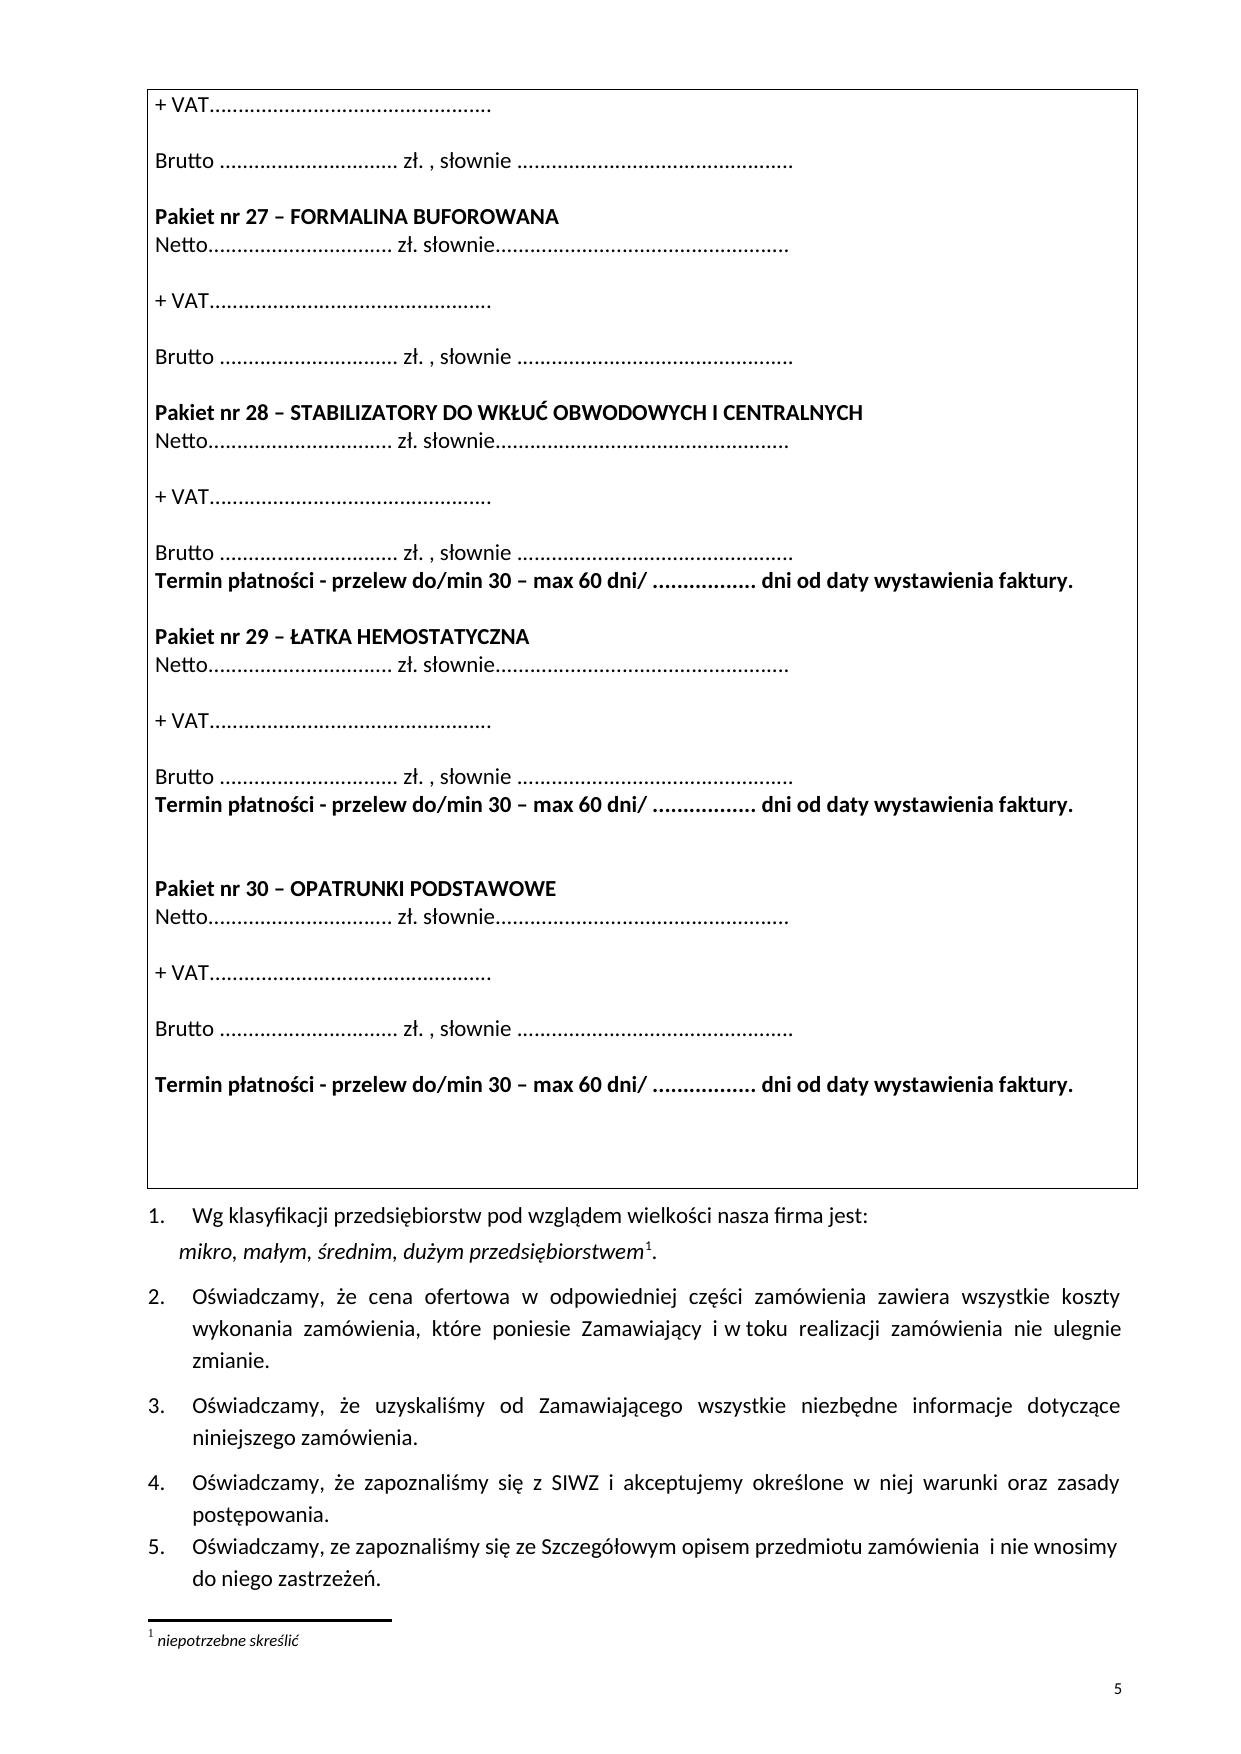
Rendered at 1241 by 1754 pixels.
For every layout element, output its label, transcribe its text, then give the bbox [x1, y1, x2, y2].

list Oświadczamy, że uzyskaliśmy od Zamawiającego wszystkie niezbędne informacje dotyczące niniejszego zamówienia. [148, 1391, 1122, 1451]
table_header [148, 90, 1137, 1187]
list Wg klasyfikacji przedsiębiorstw pod wzglądem wielkości nasza firma jest: [148, 1201, 1122, 1229]
list Oświadczamy, że zapoznaliśmy się z SIWZ i akceptujemy określone w niej warunki oraz zasady postępowania. [148, 1468, 1122, 1528]
list Oświadczamy, że cena ofertowa w odpowiedniej części zamówienia zawiera wszystkie koszty wykonania zamówienia, które poniesie Zamawiający i w toku realizacji zamówienia nie ulegnie zmianie. [148, 1282, 1122, 1374]
text mikro, małym, średnim, dużym przedsiębiorstwem. [148, 1237, 1122, 1265]
list Oświadczamy, ze zapoznaliśmy się ze Szczegółowym opisem przedmiotu zamówienia i nie wnosimy do niego zastrzeżeń. [148, 1532, 1122, 1593]
